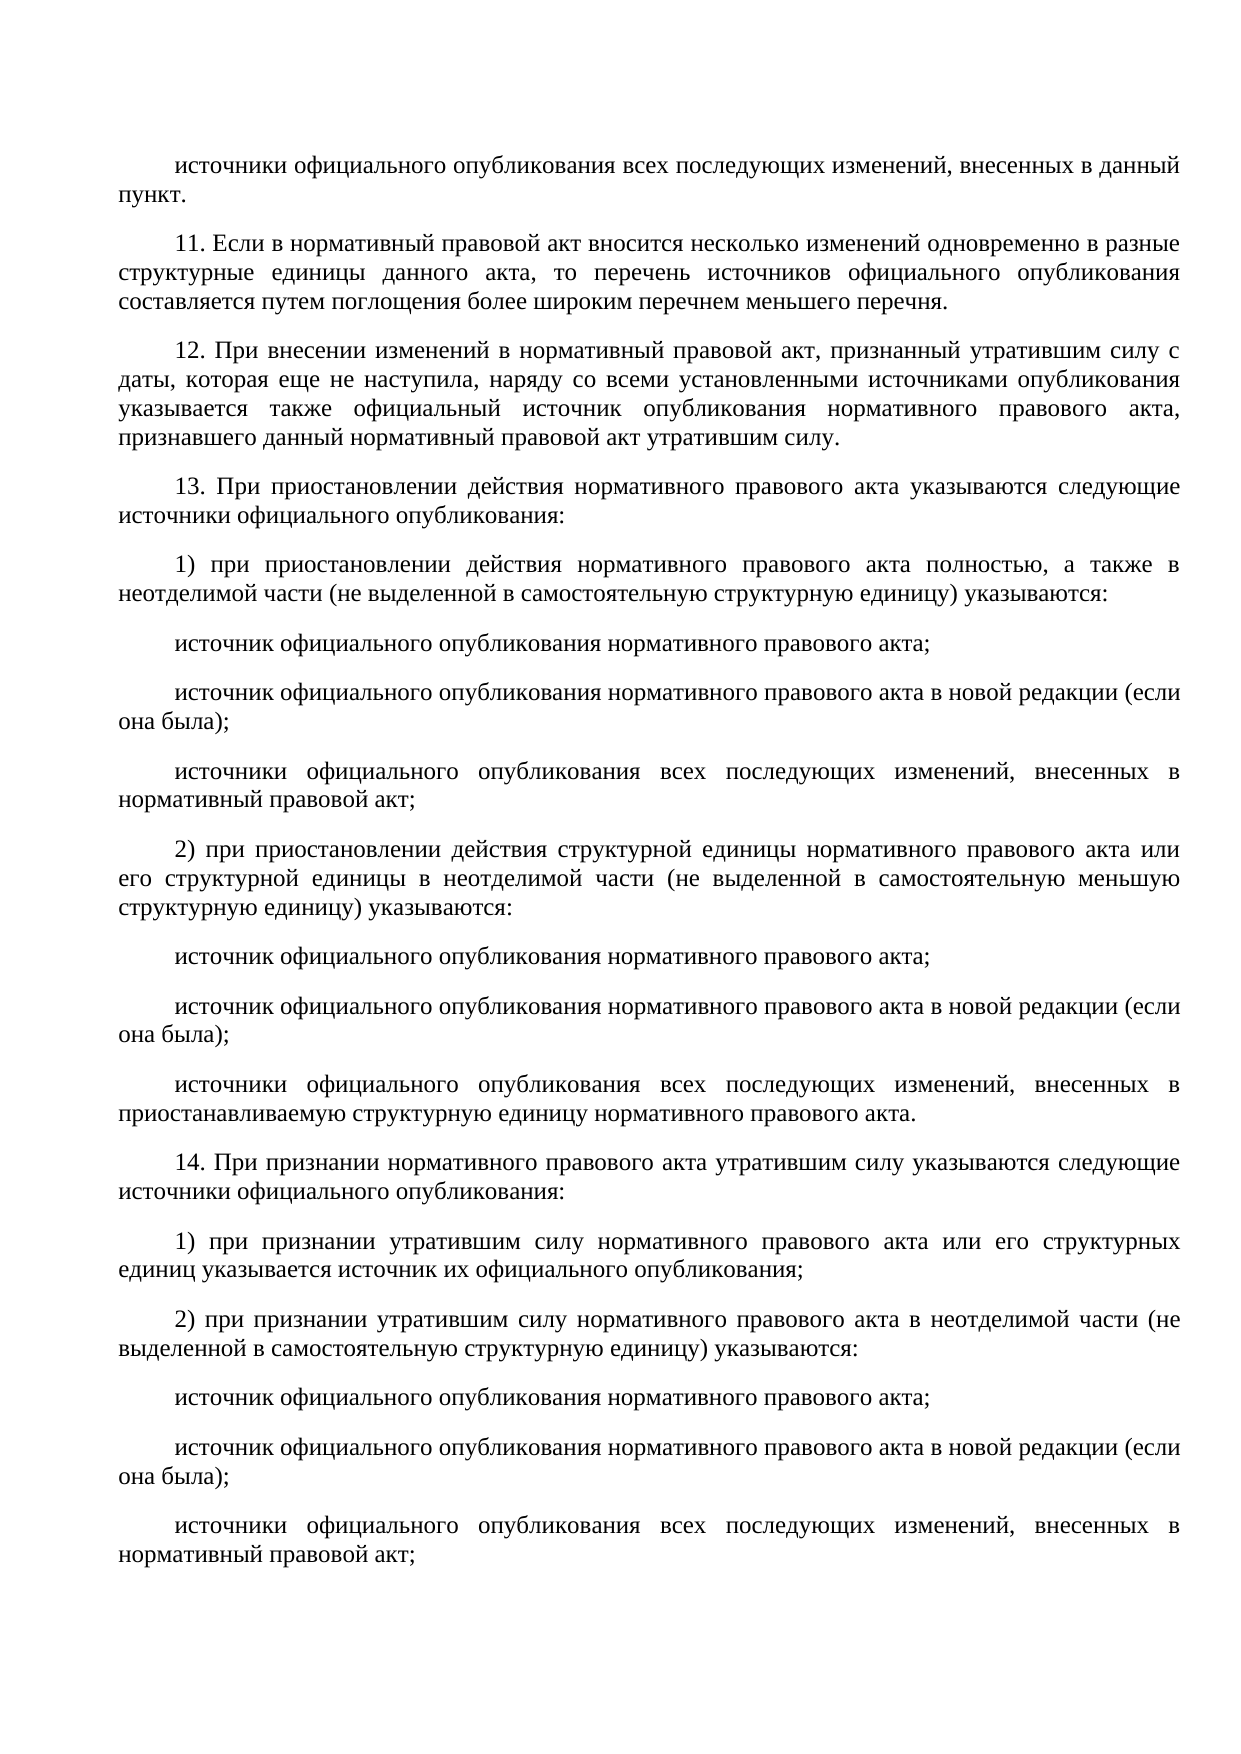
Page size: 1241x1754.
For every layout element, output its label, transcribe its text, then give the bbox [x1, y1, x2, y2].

text источник официального опубликования нормативного правового акта; [118, 628, 1181, 657]
text 2) при признании утратившим силу нормативного правового акта в неотделимой части (не выделенной в самостоятельную структурную единицу) указываются: [118, 1304, 1181, 1362]
text 12. При внесении изменений в нормативный правовой акт, признанный утратившим силу с даты, которая еще не наступила, наряду со всеми установленными источниками опубликования указывается также официальный источник опубликования нормативного правового акта, признавшего данный нормативный правовой акт утратившим силу. [118, 335, 1181, 450]
text 14. При признании нормативного правового акта утратившим силу указываются следующие источники официального опубликования: [118, 1147, 1181, 1205]
text источник официального опубликования нормативного правового акта; [118, 941, 1181, 970]
text 1) при признании утратившим силу нормативного правового акта или его структурных единиц указывается источник их официального опубликования; [118, 1226, 1181, 1283]
text 2) при приостановлении действия структурной единицы нормативного правового акта или его структурной единицы в неотделимой части (не выделенной в самостоятельную меньшую структурную единицу) указываются: [118, 834, 1181, 920]
text источники официального опубликования всех последующих изменений, внесенных в данный пункт. [118, 150, 1181, 207]
text источники официального опубликования всех последующих изменений, внесенных в приостанавливаемую структурную единицу нормативного правового акта. [118, 1069, 1181, 1127]
text источники официального опубликования всех последующих изменений, внесенных в нормативный правовой акт; [118, 756, 1181, 813]
text 13. При приостановлении действия нормативного правового акта указываются следующие источники официального опубликования: [118, 471, 1181, 529]
text источник официального опубликования нормативного правового акта в новой редакции (если она была); [118, 991, 1181, 1048]
text источники официального опубликования всех последующих изменений, внесенных в нормативный правовой акт; [118, 1510, 1181, 1568]
text источник официального опубликования нормативного правового акта в новой редакции (если она была); [118, 1432, 1181, 1489]
text источник официального опубликования нормативного правового акта; [118, 1382, 1181, 1411]
text источник официального опубликования нормативного правового акта в новой редакции (если она была); [118, 677, 1181, 735]
text 1) при приостановлении действия нормативного правового акта полностью, а также в неотделимой части (не выделенной в самостоятельную структурную единицу) указываются: [118, 549, 1181, 607]
text 11. Если в нормативный правовой акт вносится несколько изменений одновременно в разные структурные единицы данного акта, то перечень источников официального опубликования составляется путем поглощения более широким перечнем меньшего перечня. [118, 228, 1181, 314]
